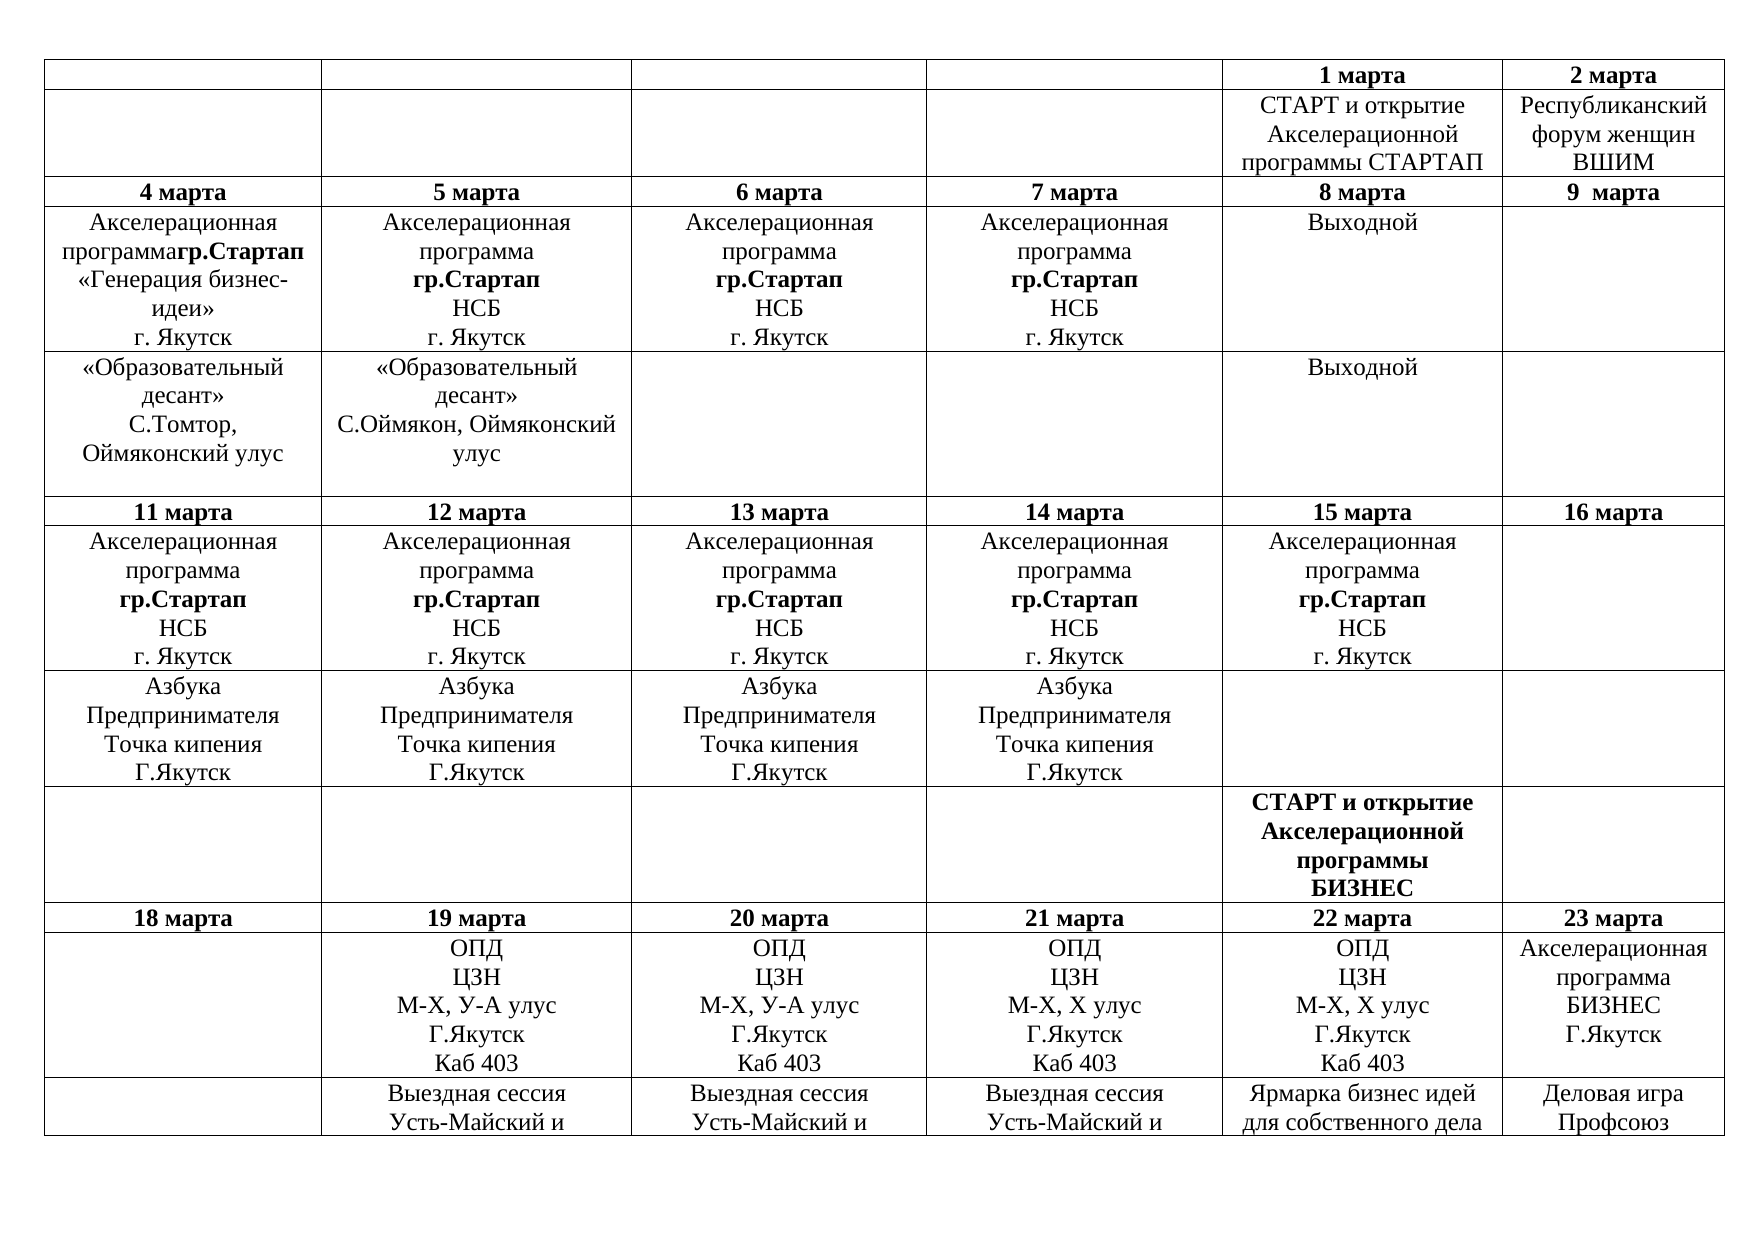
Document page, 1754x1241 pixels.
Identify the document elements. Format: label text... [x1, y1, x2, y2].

table_cell СТАРТ и открытие Акселерационной программы БИЗНЕС [1223, 787, 1502, 902]
table_cell Акселерационная программагр.Стартап «Генерация бизнес-идеи» г. Якутск [45, 207, 321, 351]
table_cell 13 марта [632, 497, 926, 525]
table_cell Акселерационная программа гр.Стартап НСБ г. Якутск [927, 526, 1222, 670]
table_cell [45, 787, 321, 902]
table_cell Акселерационная программа гр.Стартап НСБ г. Якутск [322, 207, 631, 351]
table_cell [45, 90, 321, 176]
table_cell Акселерационная программа гр.Стартап НСБ г. Якутск [632, 207, 926, 351]
table_cell 8 марта [1223, 177, 1502, 206]
table_cell 22 марта [1223, 903, 1502, 932]
table_cell «Образовательный десант» С.Оймякон, Оймяконский улус [322, 352, 631, 496]
table_cell Акселерационная программа гр.Стартап НСБ г. Якутск [927, 207, 1222, 351]
table_cell Выходной [1223, 352, 1502, 496]
table_cell «Образовательный десант» С.Томтор, Оймяконский улус [45, 352, 321, 496]
table_cell [632, 787, 926, 902]
table_cell ОПД ЦЗН М-Х, Х улус Г.Якутск Каб 403 [1223, 933, 1502, 1077]
table_cell Акселерационная программа гр.Стартап НСБ г. Якутск [1223, 526, 1502, 670]
table_cell ОПД ЦЗН М-Х, У-А улус Г.Якутск Каб 403 [322, 933, 631, 1077]
table_cell ОПД ЦЗН М-Х, Х улус Г.Якутск Каб 403 [927, 933, 1222, 1077]
table_cell [1503, 352, 1724, 496]
table_cell [632, 60, 926, 89]
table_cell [927, 1078, 1222, 1135]
table_cell 2 марта [1503, 60, 1724, 89]
table_cell Акселерационная программа гр.Стартап НСБ г. Якутск [45, 526, 321, 670]
table_cell [927, 90, 1222, 176]
table_cell [45, 1078, 321, 1135]
table_cell 16 марта [1503, 497, 1724, 525]
table_cell 4 марта [45, 177, 321, 206]
table_cell 15 марта [1223, 497, 1502, 525]
table_cell 18 марта [45, 903, 321, 932]
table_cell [1223, 1078, 1502, 1135]
table_cell 11 марта [45, 497, 321, 525]
table_cell 21 марта [927, 903, 1222, 932]
table_cell 23 марта [1503, 903, 1724, 932]
table_cell 14 марта [927, 497, 1222, 525]
table_cell 5 марта [322, 177, 631, 206]
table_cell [632, 1078, 926, 1135]
table_cell Азбука Предпринимателя Точка кипения Г.Якутск [927, 671, 1222, 786]
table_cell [322, 1078, 631, 1135]
table_cell [322, 787, 631, 902]
table_cell Азбука Предпринимателя Точка кипения Г.Якутск [632, 671, 926, 786]
table_cell [1503, 671, 1724, 786]
table_cell Акселерационная программа БИЗНЕС Г.Якутск [1503, 933, 1724, 1077]
table_cell 20 марта [632, 903, 926, 932]
table_cell 9 марта [1503, 177, 1724, 206]
table_cell [927, 352, 1222, 496]
table_cell 7 марта [927, 177, 1222, 206]
table_cell 6 марта [632, 177, 926, 206]
table_cell 1 марта [1223, 60, 1502, 89]
table_cell ОПД ЦЗН М-Х, У-А улус Г.Якутск Каб 403 [632, 933, 926, 1077]
table_cell [322, 90, 631, 176]
table_cell 12 марта [322, 497, 631, 525]
table_cell Акселерационная программа гр.Стартап НСБ г. Якутск [632, 526, 926, 670]
table_cell Азбука Предпринимателя Точка кипения Г.Якутск [45, 671, 321, 786]
table_cell Республиканский форум женщин ВШИМ [1503, 90, 1724, 176]
table_cell [45, 933, 321, 1077]
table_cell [1503, 1078, 1724, 1135]
table_cell СТАРТ и открытие Акселерационной программы СТАРТАП [1223, 90, 1502, 176]
table_cell [1503, 526, 1724, 670]
table_cell [1503, 787, 1724, 902]
table_cell [45, 60, 321, 89]
table_cell [927, 787, 1222, 902]
table_cell [1223, 671, 1502, 786]
table_cell [1503, 207, 1724, 351]
table_cell Выходной [1223, 207, 1502, 351]
table_cell 19 марта [322, 903, 631, 932]
table_cell [632, 352, 926, 496]
table_cell Азбука Предпринимателя Точка кипения Г.Якутск [322, 671, 631, 786]
table_cell [927, 60, 1222, 89]
table_cell Акселерационная программа гр.Стартап НСБ г. Якутск [322, 526, 631, 670]
table_cell [322, 60, 631, 89]
table_cell [632, 90, 926, 176]
